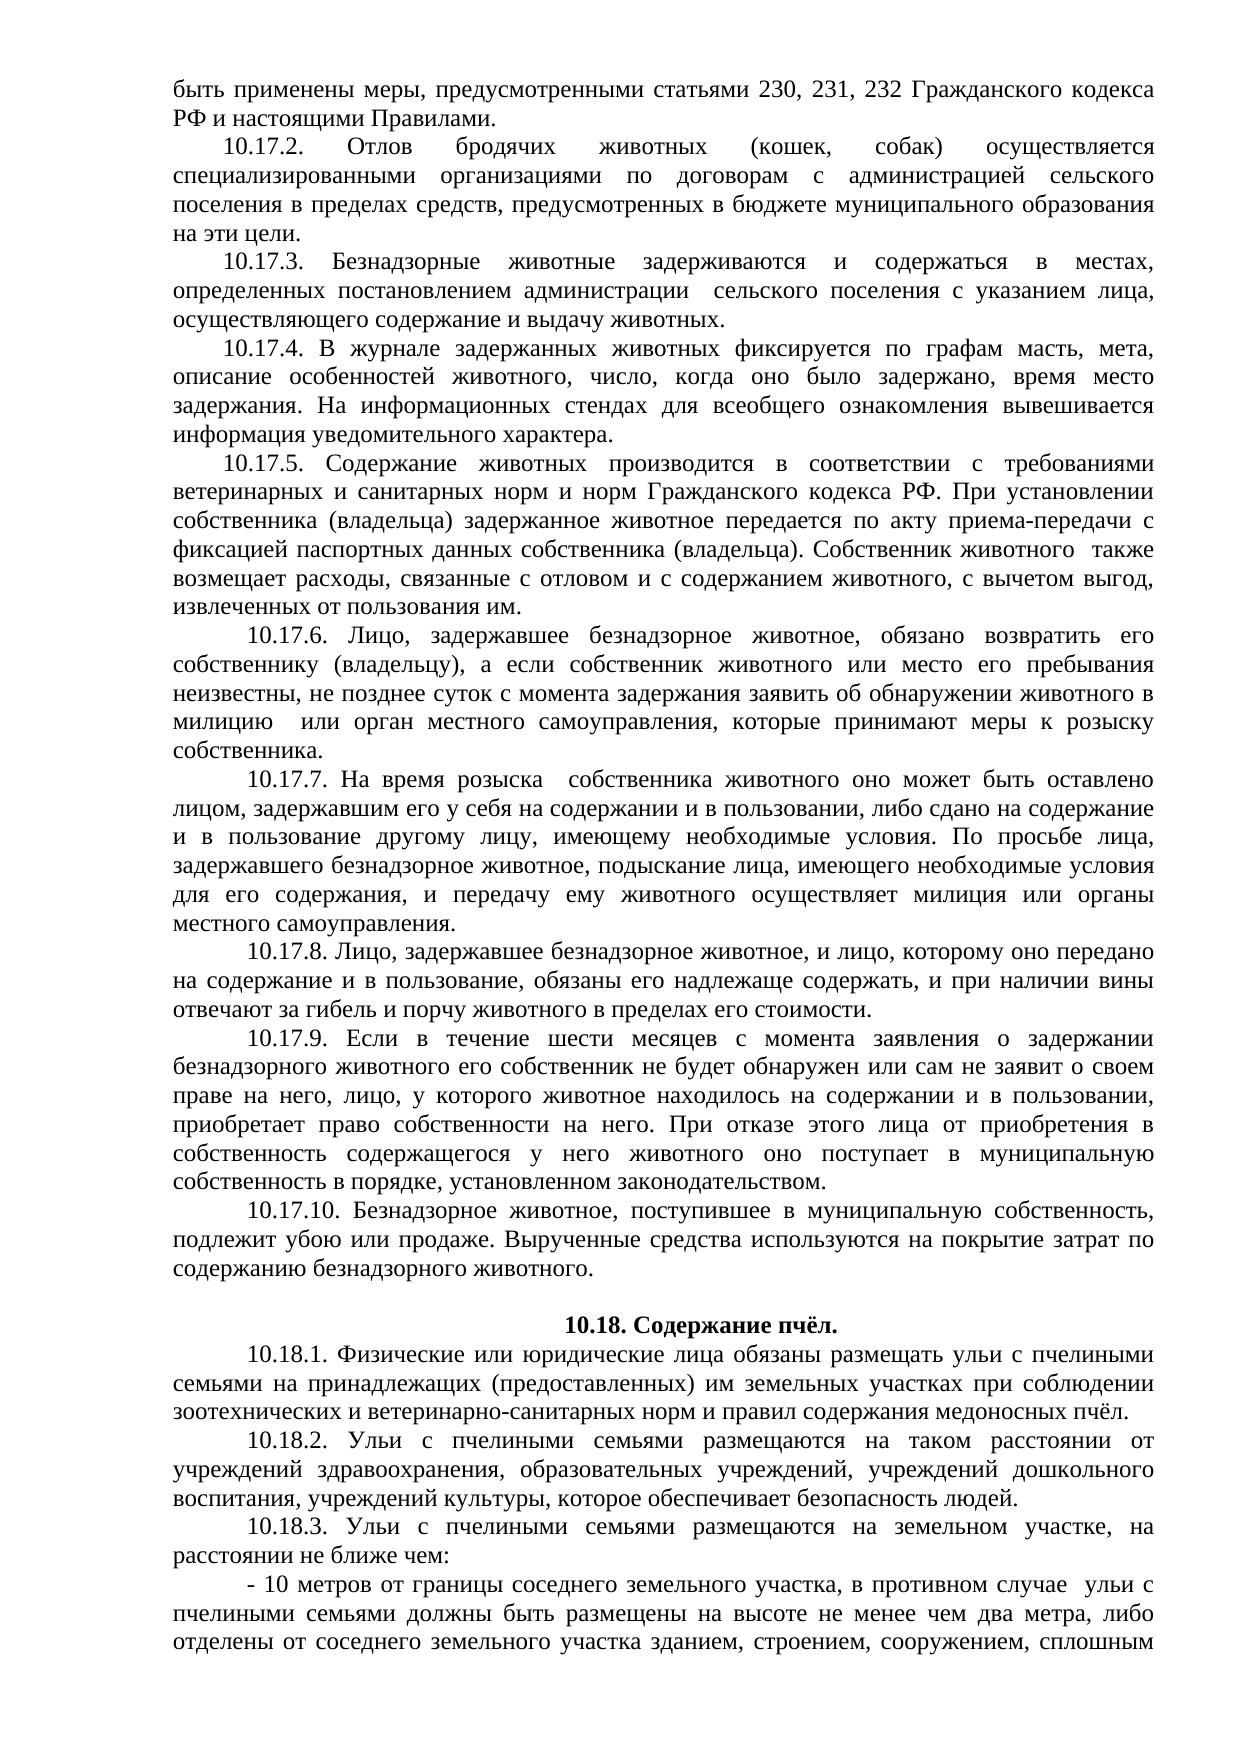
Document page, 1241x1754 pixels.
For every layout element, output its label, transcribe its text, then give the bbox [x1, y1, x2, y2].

text 10.17.4. В журнале задержанных животных фиксируется по графам масть, мета, описание особенностей животного, число, когда оно было задержано, время место задержания. На информационных стендах для всеобщего ознакомления вывешивается информация уведомительного характера. [173, 333, 1155, 448]
text 10.18.1. Физические или юридические лица обязаны размещать ульи с пчелиными семьями на принадлежащих (предоставленных) им земельных участках при соблюдении зоотехнических и ветеринарно-санитарных норм и правил содержания медоносных пчёл. [173, 1339, 1155, 1425]
text 10.18. Содержание пчёл. [173, 1310, 1155, 1339]
text 10.18.2. Ульи с пчелиными семьями размещаются на таком расстоянии от учреждений здравоохранения, образовательных учреждений, учреждений дошкольного воспитания, учреждений культуры, которое обеспечивает безопасность людей. [173, 1425, 1155, 1511]
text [173, 1569, 1155, 1655]
text 10.17.10. Безнадзорное животное, поступившее в муниципальную собственность, подлежит убою или продаже. Вырученные средства используются на покрытие затрат по содержанию безнадзорного животного. [173, 1195, 1155, 1281]
text 10.17.2. Отлов бродячих животных (кошек, собак) осуществляется специализированными организациями по договорам с администрацией сельского поселения в пределах средств, предусмотренных в бюджете муниципального образования на эти цели. [173, 131, 1155, 246]
text 10.17.6. Лицо, задержавшее безнадзорное животное, обязано возвратить его собственнику (владельцу), а если собственник животного или место его пребывания неизвестны, не позднее суток с момента задержания заявить об обнаружении животного в милицию или орган местного самоуправления, которые принимают меры к розыску собственника. [173, 620, 1155, 764]
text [173, 74, 1155, 131]
text 10.17.9. Если в течение шести месяцев с момента заявления о задержании безнадзорного животного его собственник не будет обнаружен или сам не заявит о своем праве на него, лицо, у которого животное находилось на содержании и в пользовании, приобретает право собственности на него. При отказе этого лица от приобретения в собственность содержащегося у него животного оно поступает в муниципальную собственность в порядке, установленном законодательством. [173, 1023, 1155, 1195]
text 10.17.3. Безнадзорные животные задерживаются и содержаться в местах, определенных постановлением администрации сельского поселения с указанием лица, осуществляющего содержание и выдачу животных. [173, 246, 1155, 333]
text 10.18.3. Ульи с пчелиными семьями размещаются на земельном участке, на расстоянии не ближе чем: [173, 1511, 1155, 1569]
text 10.17.5. Содержание животных производится в соответствии с требованиями ветеринарных и санитарных норм и норм Гражданского кодекса РФ. При установлении собственника (владельца) задержанное животное передается по акту приема-передачи с фиксацией паспортных данных собственника (владельца). Собственник животного также возмещает расходы, связанные с отловом и с содержанием животного, с вычетом выгод, извлеченных от пользования им. [173, 448, 1155, 620]
text 10.17.8. Лицо, задержавшее безнадзорное животное, и лицо, которому оно передано на содержание и в пользование, обязаны его надлежаще содержать, и при наличии вины отвечают за гибель и порчу животного в пределах его стоимости. [173, 936, 1155, 1023]
text 10.17.7. На время розыска собственника животного оно может быть оставлено лицом, задержавшим его у себя на содержании и в пользовании, либо сдано на содержание и в пользование другому лицу, имеющему необходимые условия. По просьбе лица, задержавшего безнадзорное животное, подыскание лица, имеющего необходимые условия для его содержания, и передачу ему животного осуществляет милиция или органы местного самоуправления. [173, 764, 1155, 936]
